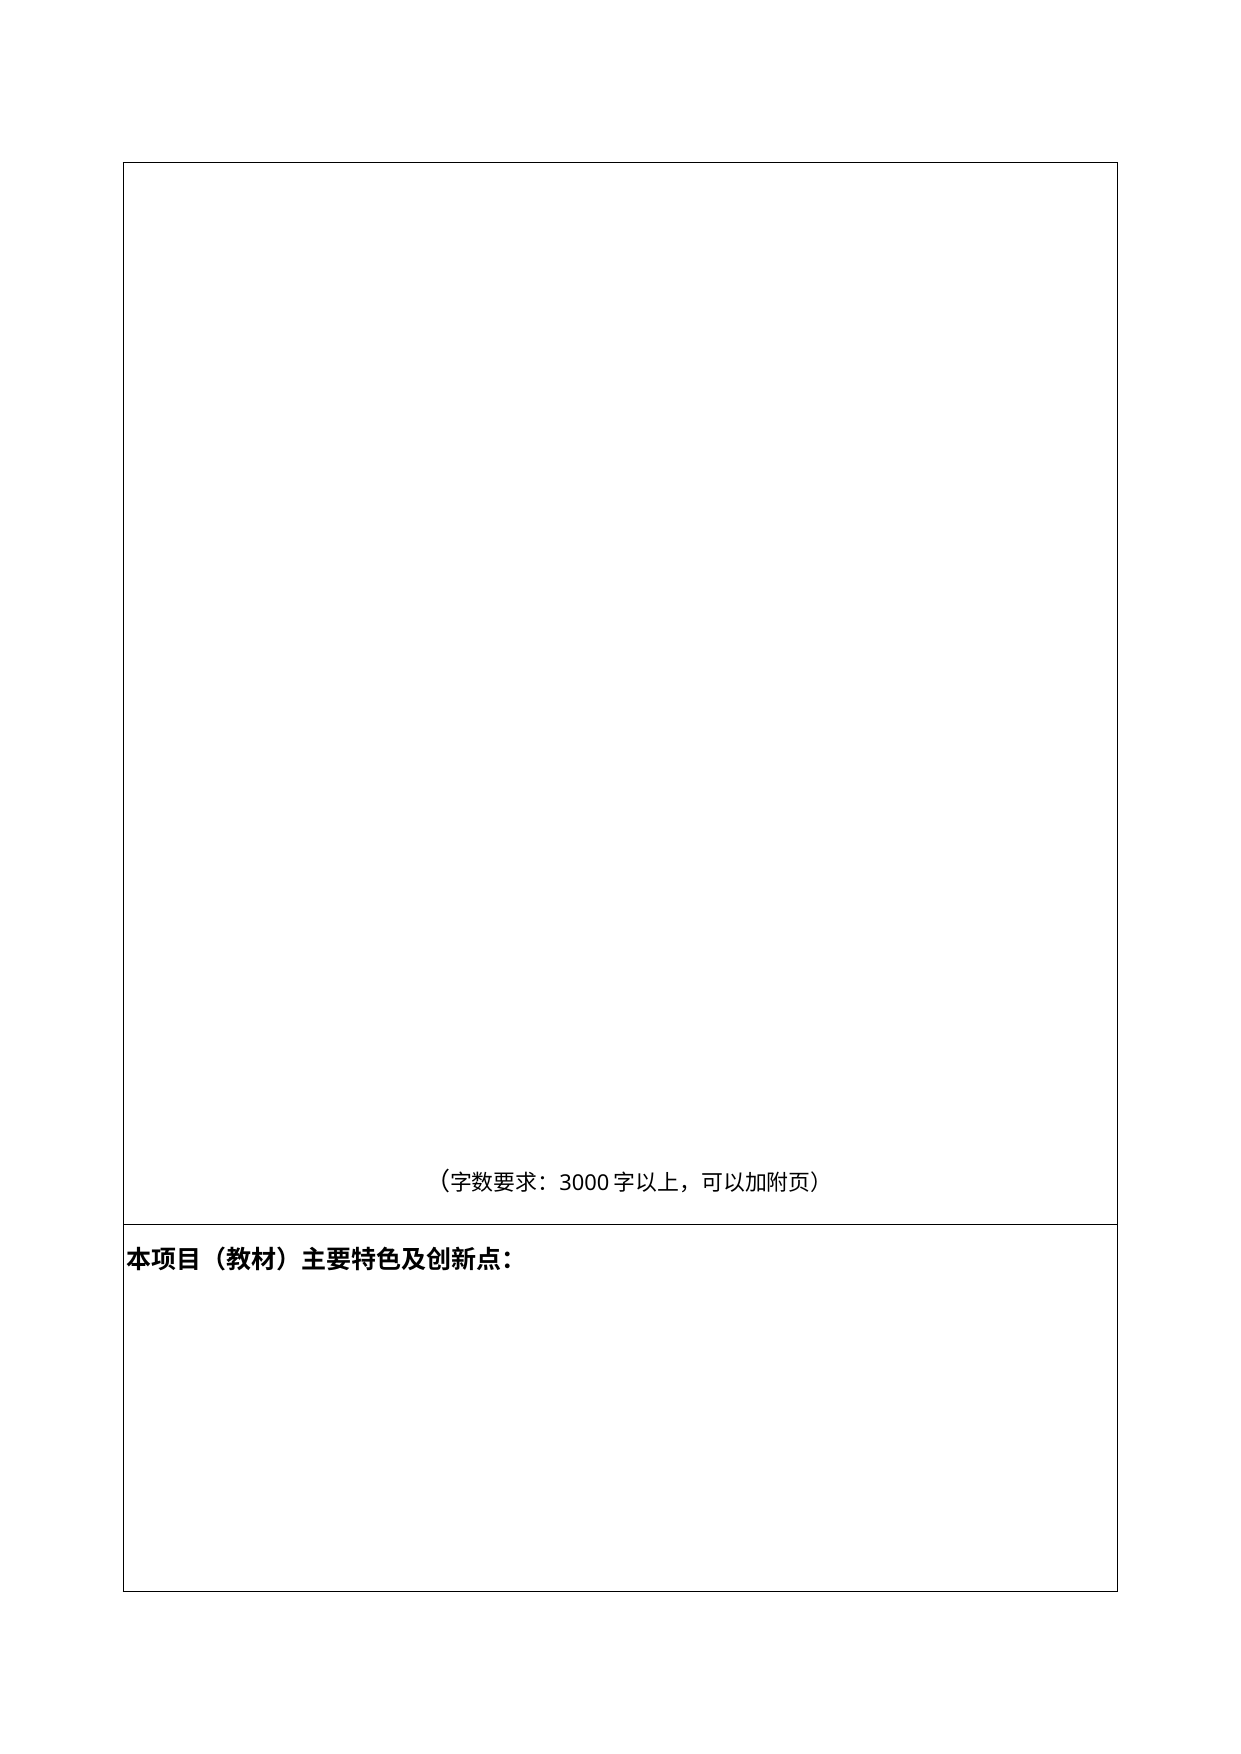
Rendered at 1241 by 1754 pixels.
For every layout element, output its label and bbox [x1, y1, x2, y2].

table_cell [124, 163, 1117, 1224]
table_cell [124, 1225, 1117, 1591]
